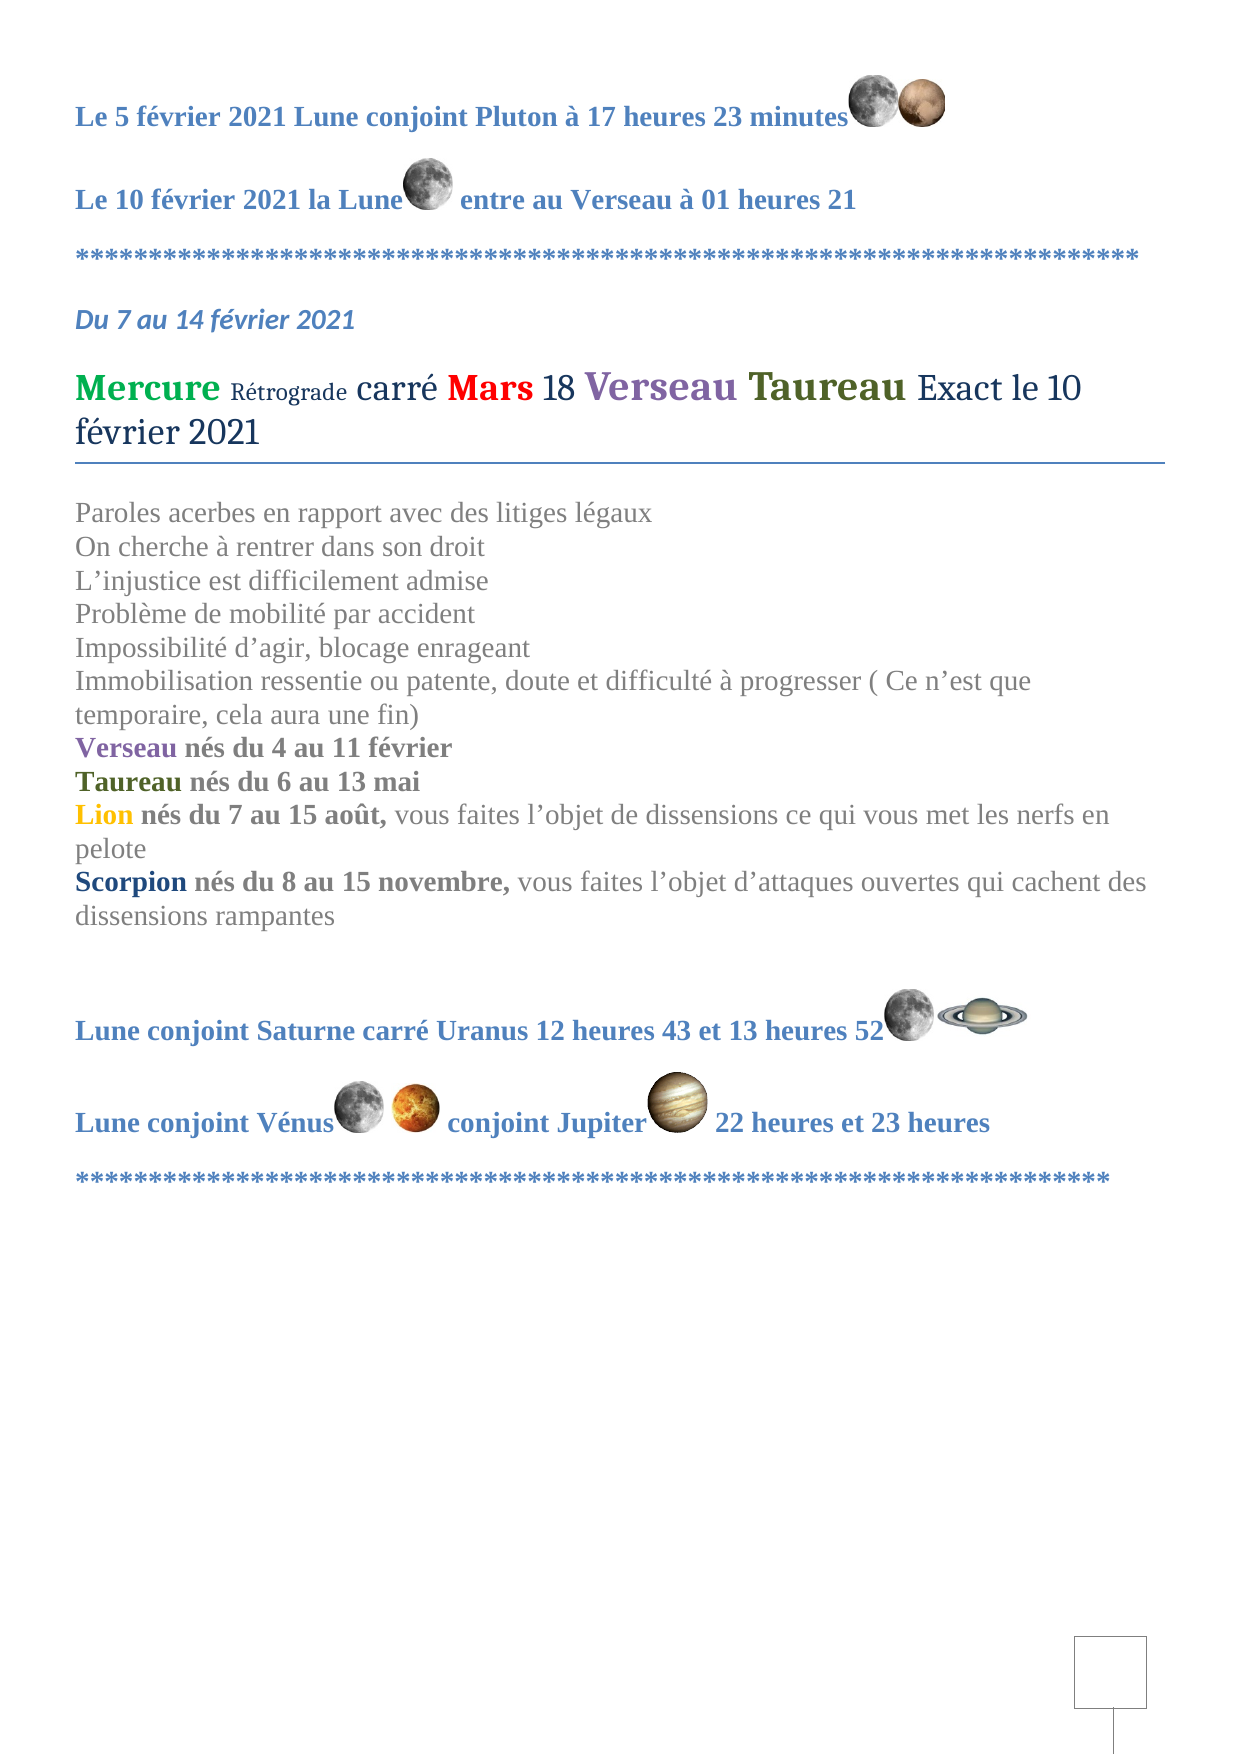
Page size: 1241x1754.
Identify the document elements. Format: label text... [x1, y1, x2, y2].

text Le 5 février 2021 Lune conjoint Pluton à 17 heures 23 minutes [75, 75, 1165, 132]
text Impossibilité d’agir, blocage enrageant [75, 630, 1165, 663]
text Problème de mobilité par accident [75, 596, 1165, 630]
title Mercure Rétrograde carré Mars 18 Verseau Taureau Exact le 10 février 2021 [75, 363, 1165, 462]
text ************************************************************************* [75, 242, 1165, 275]
text *********************************************************************** [75, 1164, 1165, 1198]
text On cherche à rentrer dans son droit [75, 529, 1165, 563]
picture [647, 1072, 708, 1133]
text Paroles acerbes en rapport avec des litiges légaux [75, 496, 1165, 529]
picture [334, 1081, 384, 1133]
text Lion nés du 7 au 15 août, vous faites l’objet de dissensions ce qui vous met les nerfs en pelote [75, 797, 1165, 864]
text Immobilisation ressentie ou patente, doute et difficulté à progresser ( Ce n’est que temporaire, cela aura une fin) [75, 663, 1165, 730]
picture [884, 989, 1031, 1041]
text Lune conjoint Saturne carré Uranus 12 heures 43 et 13 heures 52 [75, 989, 1165, 1047]
text Verseau nés du 4 au 11 février [75, 730, 1165, 764]
text Le 10 février 2021 la Lune entre au Verseau à 01 heures 21 [75, 158, 1165, 216]
picture [391, 1083, 440, 1133]
picture [403, 158, 453, 210]
text Du 7 au 14 février 2021 [75, 301, 1165, 337]
text Taureau nés du 6 au 13 mai [75, 764, 1165, 797]
picture [848, 75, 945, 127]
text Scorpion nés du 8 au 15 novembre, vous faites l’objet d’attaques ouvertes qui cachent des dissensions rampantes [75, 864, 1165, 932]
text Lune conjoint Vénus conjoint Jupiter 22 heures et 23 heures [75, 1072, 1165, 1139]
text L’injustice est difficilement admise [75, 563, 1165, 596]
